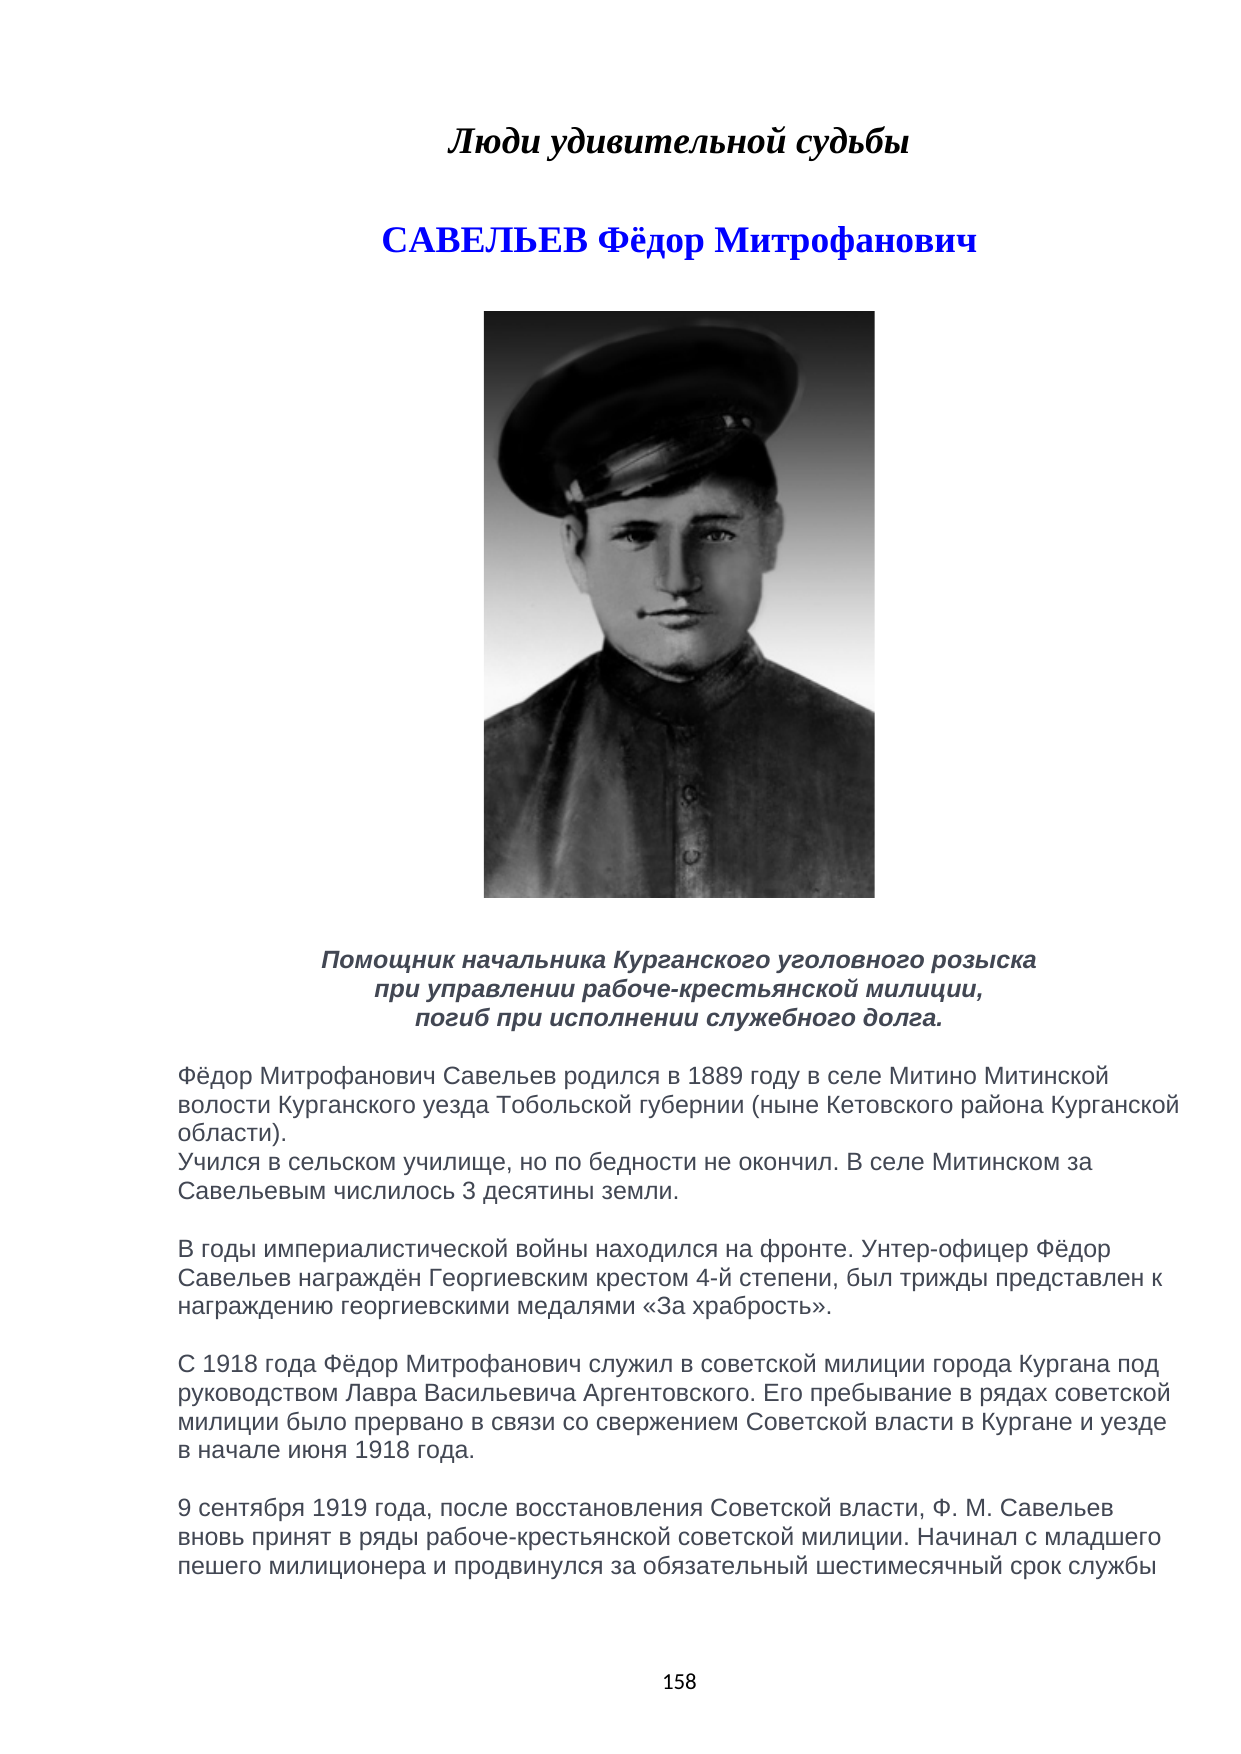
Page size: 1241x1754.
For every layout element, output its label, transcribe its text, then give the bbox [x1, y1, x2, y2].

text В годы империалистической войны находился на фронте. Унтер-офицер Фёдор Савельев награждён Георгиевским крестом 4-й степени, был трижды представлен к награждению георгиевскими медалями «За храбрость». [177, 1234, 1181, 1320]
text Фёдор Митрофанович Савельев родился в 1889 году в селе Митино Митинской волости Курганского уезда Тобольской губернии (ныне Кетовского района Курганской области). Учился в сельском училище, но по бедности не окончил. В селе Митинском за Савельевым числилось 3 десятины земли. [177, 1061, 1181, 1204]
text САВЕЛЬЕВ Фёдор Митрофанович [177, 217, 1181, 260]
text при управлении рабоче-крестьянской милиции, [177, 974, 1181, 1003]
text С 1918 года Фёдор Митрофанович служил в советской милиции города Кургана под руководством Лавра Васильевича Аргентовского. Его пребывание в рядах советской милиции было прервано в связи со свержением Советской власти в Кургане и уезде в начале июня 1918 года. [177, 1349, 1181, 1464]
picture [483, 311, 875, 898]
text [177, 1493, 1181, 1579]
text погиб при исполнении служебного долга. [177, 1003, 1181, 1032]
text Помощник начальника Курганского уголовного розыска [177, 945, 1181, 974]
text Люди удивительной судьбы [177, 118, 1181, 161]
